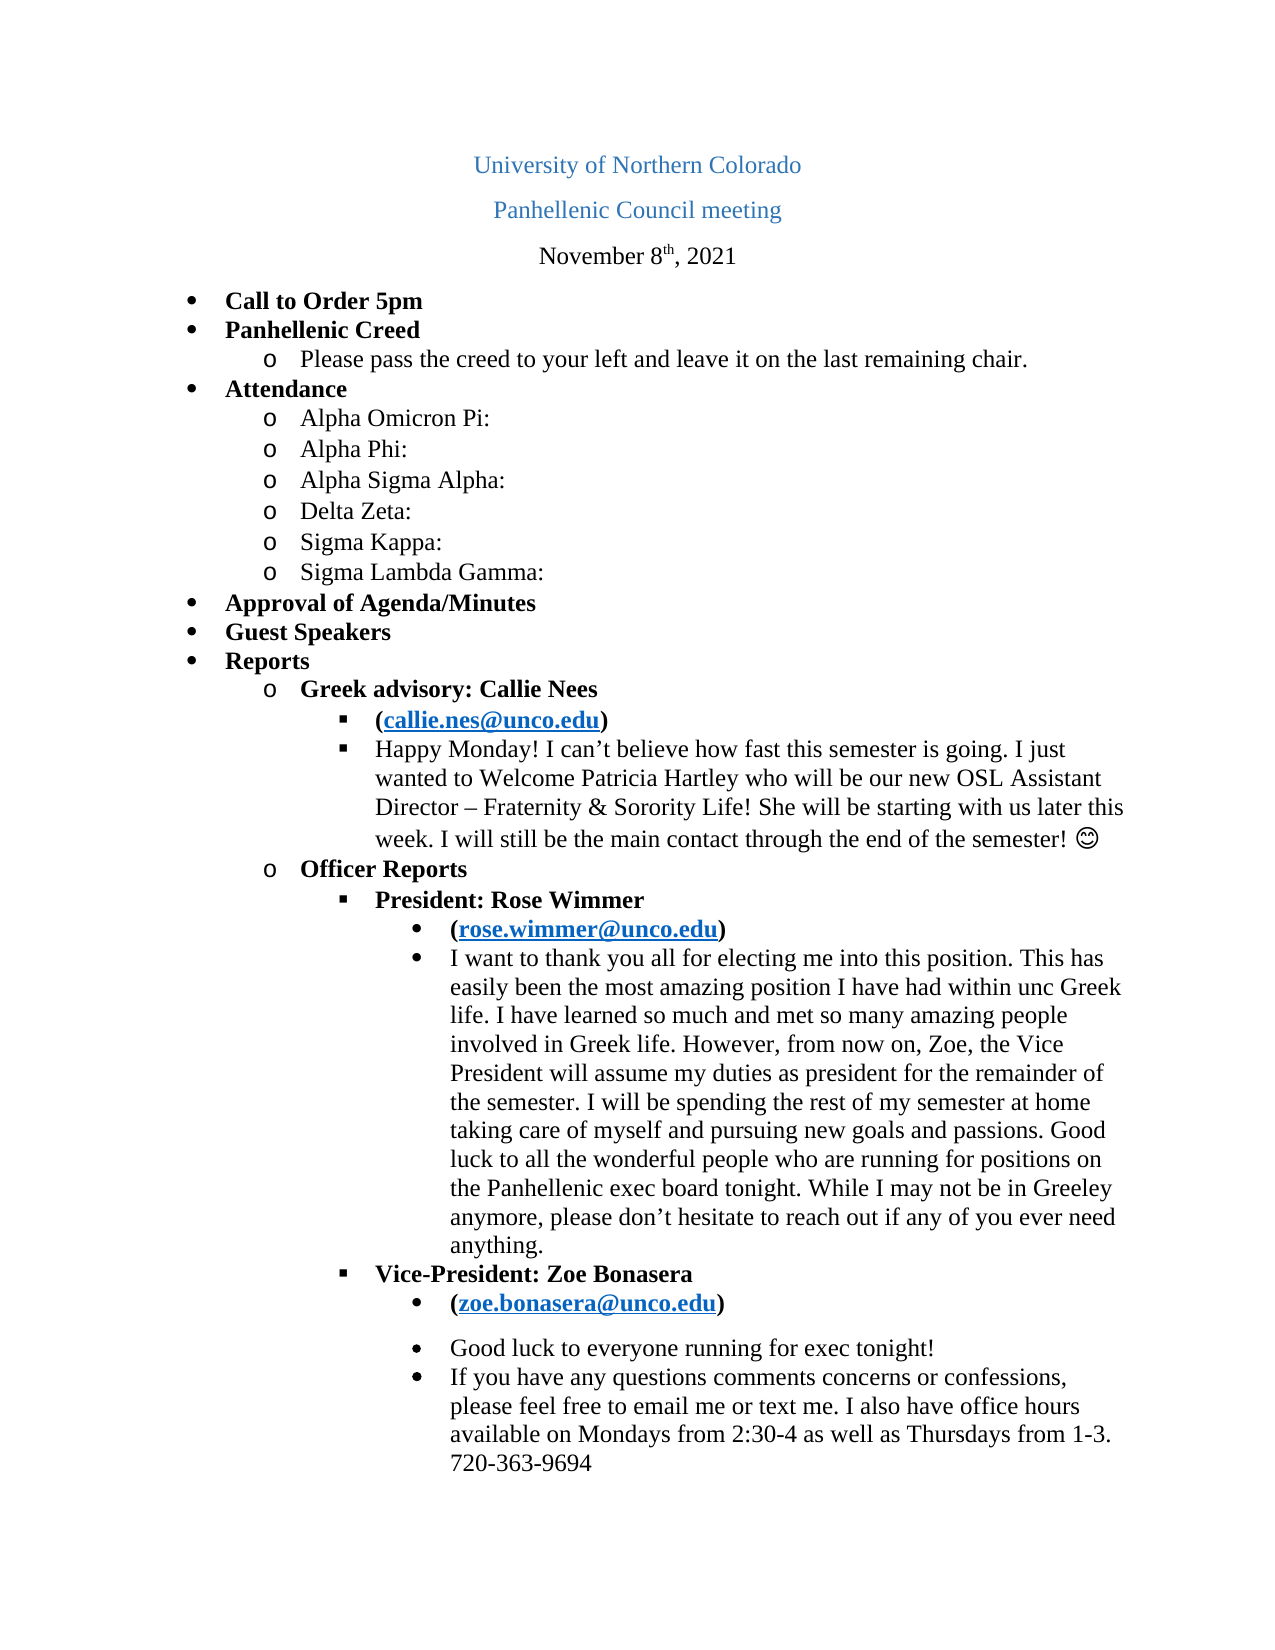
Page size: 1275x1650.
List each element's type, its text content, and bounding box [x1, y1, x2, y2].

text Panhellenic Council meeting [150, 195, 1125, 224]
list Officer Reports [262, 854, 1125, 885]
list Panhellenic Creed [187, 315, 1125, 344]
list Sigma Lambda Gamma: [262, 557, 1125, 588]
list Good luck to everyone running for exec tonight! [412, 1333, 1125, 1362]
list Guest Speakers [187, 617, 1125, 646]
list Sigma Kappa: [262, 527, 1125, 557]
list I want to thank you all for electing me into this position. This has easily been the most amazing position I have had within unc Greek life. I have learned so much and met so many amazing people involved in Greek life. However, from now on, Zoe, the Vice President will assume my duties as president for the remainder of the semester. I will be spending the rest of my semester at home taking care of myself and pursuing new goals and passions. Good luck to all the wonderful people who are running for positions on the Panhellenic exec board tonight. While I may not be in Greeley anymore, please don’t hesitate to reach out if any of you ever need anything. [412, 943, 1125, 1259]
text University of Northern Colorado [150, 150, 1125, 179]
list Vice-President: Zoe Bonasera [337, 1259, 1125, 1288]
list Alpha Phi: [262, 434, 1125, 465]
list (rose.wimmer@unco.edu) [412, 914, 1125, 943]
list Attendance [187, 374, 1125, 403]
list (callie.nes@unco.edu) [337, 705, 1125, 734]
list (zoe.bonasera@unco.edu) [412, 1288, 1125, 1317]
list Greek advisory: Callie Nees [262, 674, 1125, 705]
list President: Rose Wimmer [337, 885, 1125, 914]
list Approval of Agenda/Minutes [187, 588, 1125, 617]
text November 8th, 2021 [150, 241, 1125, 269]
list Call to Order 5pm [187, 286, 1125, 315]
list Happy Monday! I can’t believe how fast this semester is going. I just wanted to Welcome Patricia Hartley who will be our new OSL Assistant Director – Fraternity & Sorority Life! She will be starting with us later this week. I will still be the main contact through the end of the semester! 😊 [337, 734, 1074, 854]
list Delta Zeta: [262, 496, 1125, 527]
list Alpha Omicron Pi: [262, 403, 1125, 434]
list Alpha Sigma Alpha: [262, 465, 1125, 496]
list Please pass the creed to your left and leave it on the last remaining chair. [262, 344, 1125, 374]
list Reports [187, 646, 1125, 674]
list If you have any questions comments concerns or confessions, please feel free to email me or text me. I also have office hours available on Mondays from 2:30-4 as well as Thursdays from 1-3. 720-363-9694 [412, 1362, 1125, 1477]
